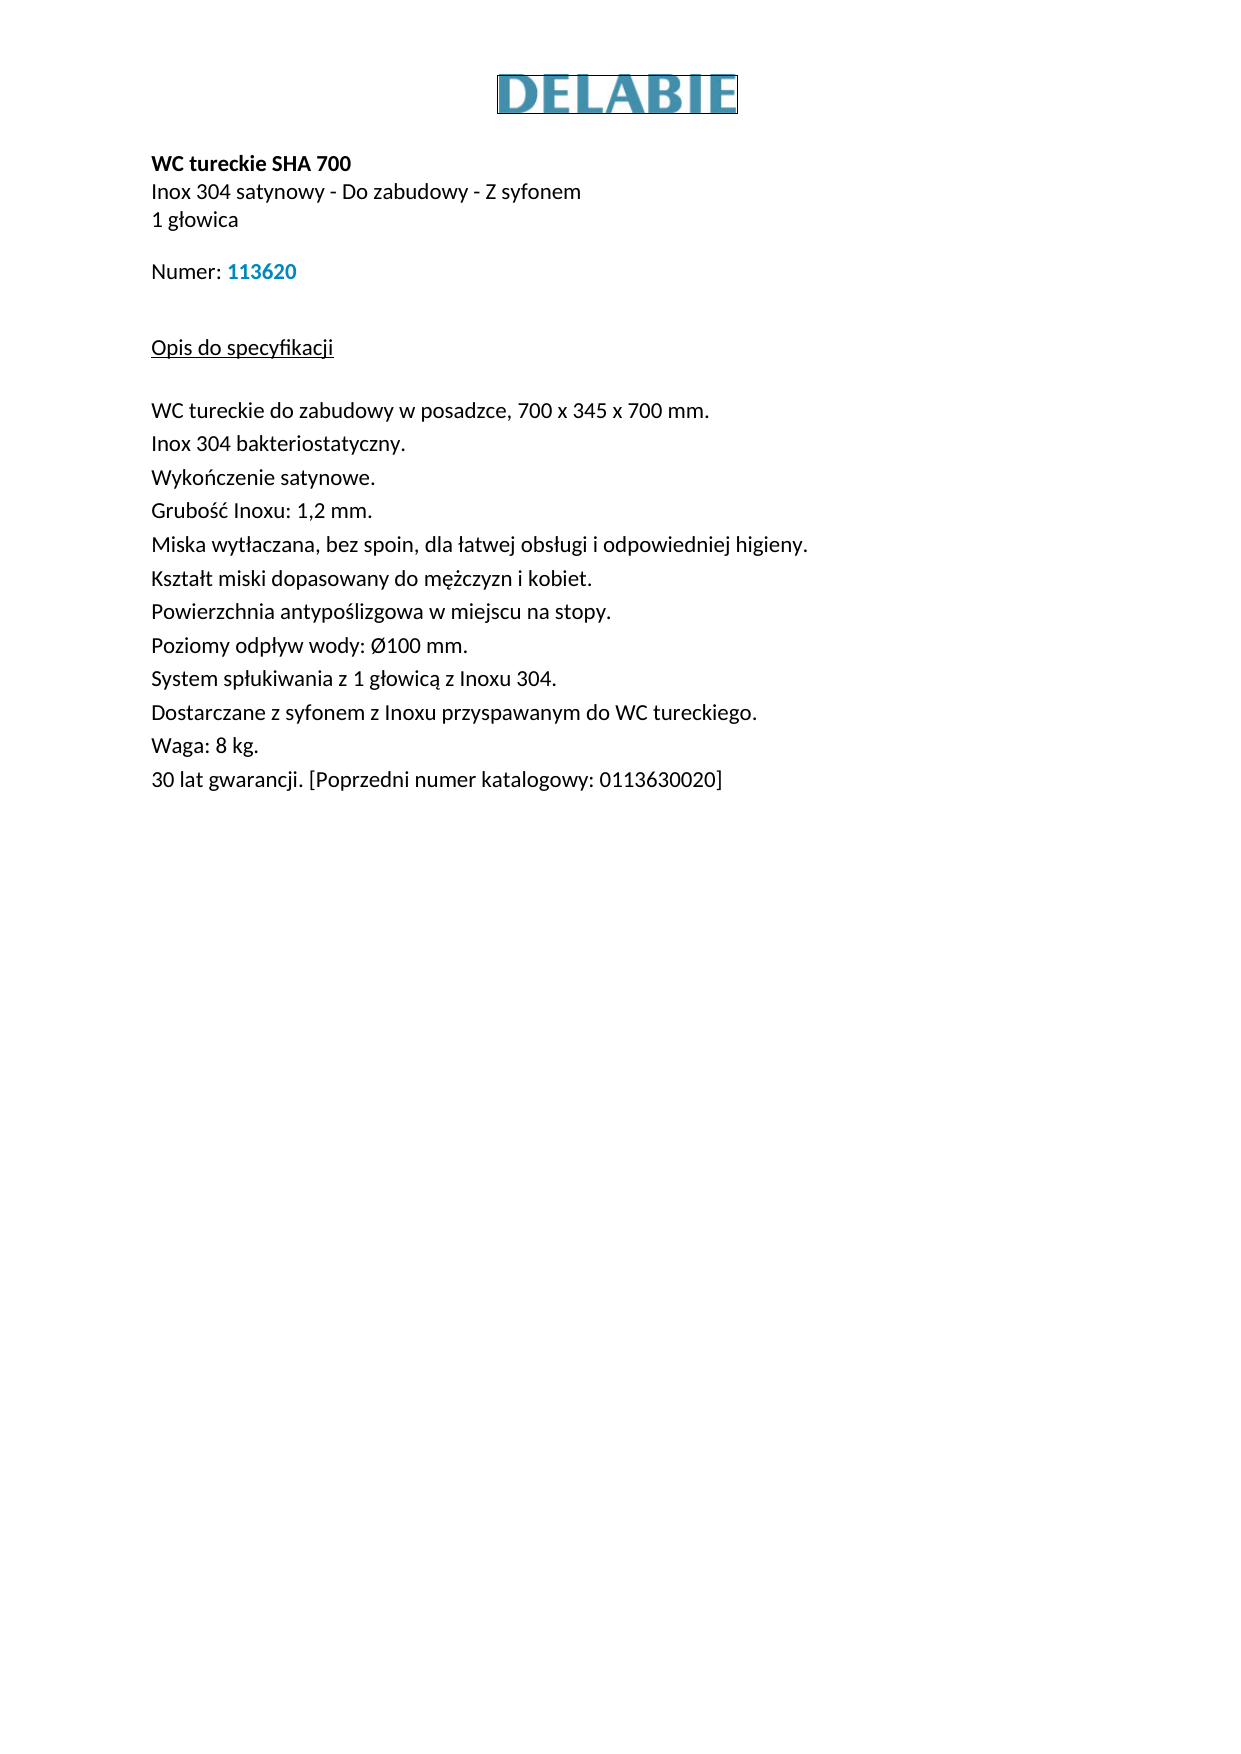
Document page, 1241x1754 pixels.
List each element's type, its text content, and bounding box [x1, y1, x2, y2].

text Poziomy odpływ wody: Ø100 mm. [151, 631, 1084, 659]
text Grubość Inoxu: 1,2 mm. [151, 497, 1084, 525]
text Waga: 8 kg. [151, 731, 1084, 759]
text Inox 304 bakteriostatyczny. [151, 429, 1084, 458]
text Dostarczane z syfonem z Inoxu przyspawanym do WC tureckiego. [151, 698, 1084, 726]
text Wykończenie satynowe. [151, 463, 1084, 491]
text Powierzchnia antypoślizgowa w miejscu na stopy. [151, 597, 1084, 625]
picture [498, 76, 737, 113]
text 30 lat gwarancji. [Poprzedni numer katalogowy: 0113630020] [151, 765, 1084, 793]
text Opis do specyfikacji [151, 333, 1084, 361]
text WC tureckie SHA 700 [151, 149, 1084, 177]
text 1 głowica [151, 205, 1084, 233]
text System spłukiwania z 1 głowicą z Inoxu 304. [151, 664, 1084, 692]
text Miska wytłaczana, bez spoin, dla łatwej obsługi i odpowiedniej higieny. [151, 530, 1084, 558]
text Numer: 113620 [151, 257, 1084, 285]
text Inox 304 satynowy - Do zabudowy - Z syfonem [151, 177, 1084, 205]
text WC tureckie do zabudowy w posadzce, 700 x 345 x 700 mm. [151, 396, 1084, 424]
text Kształt miski dopasowany do mężczyzn i kobiet. [151, 564, 1084, 592]
